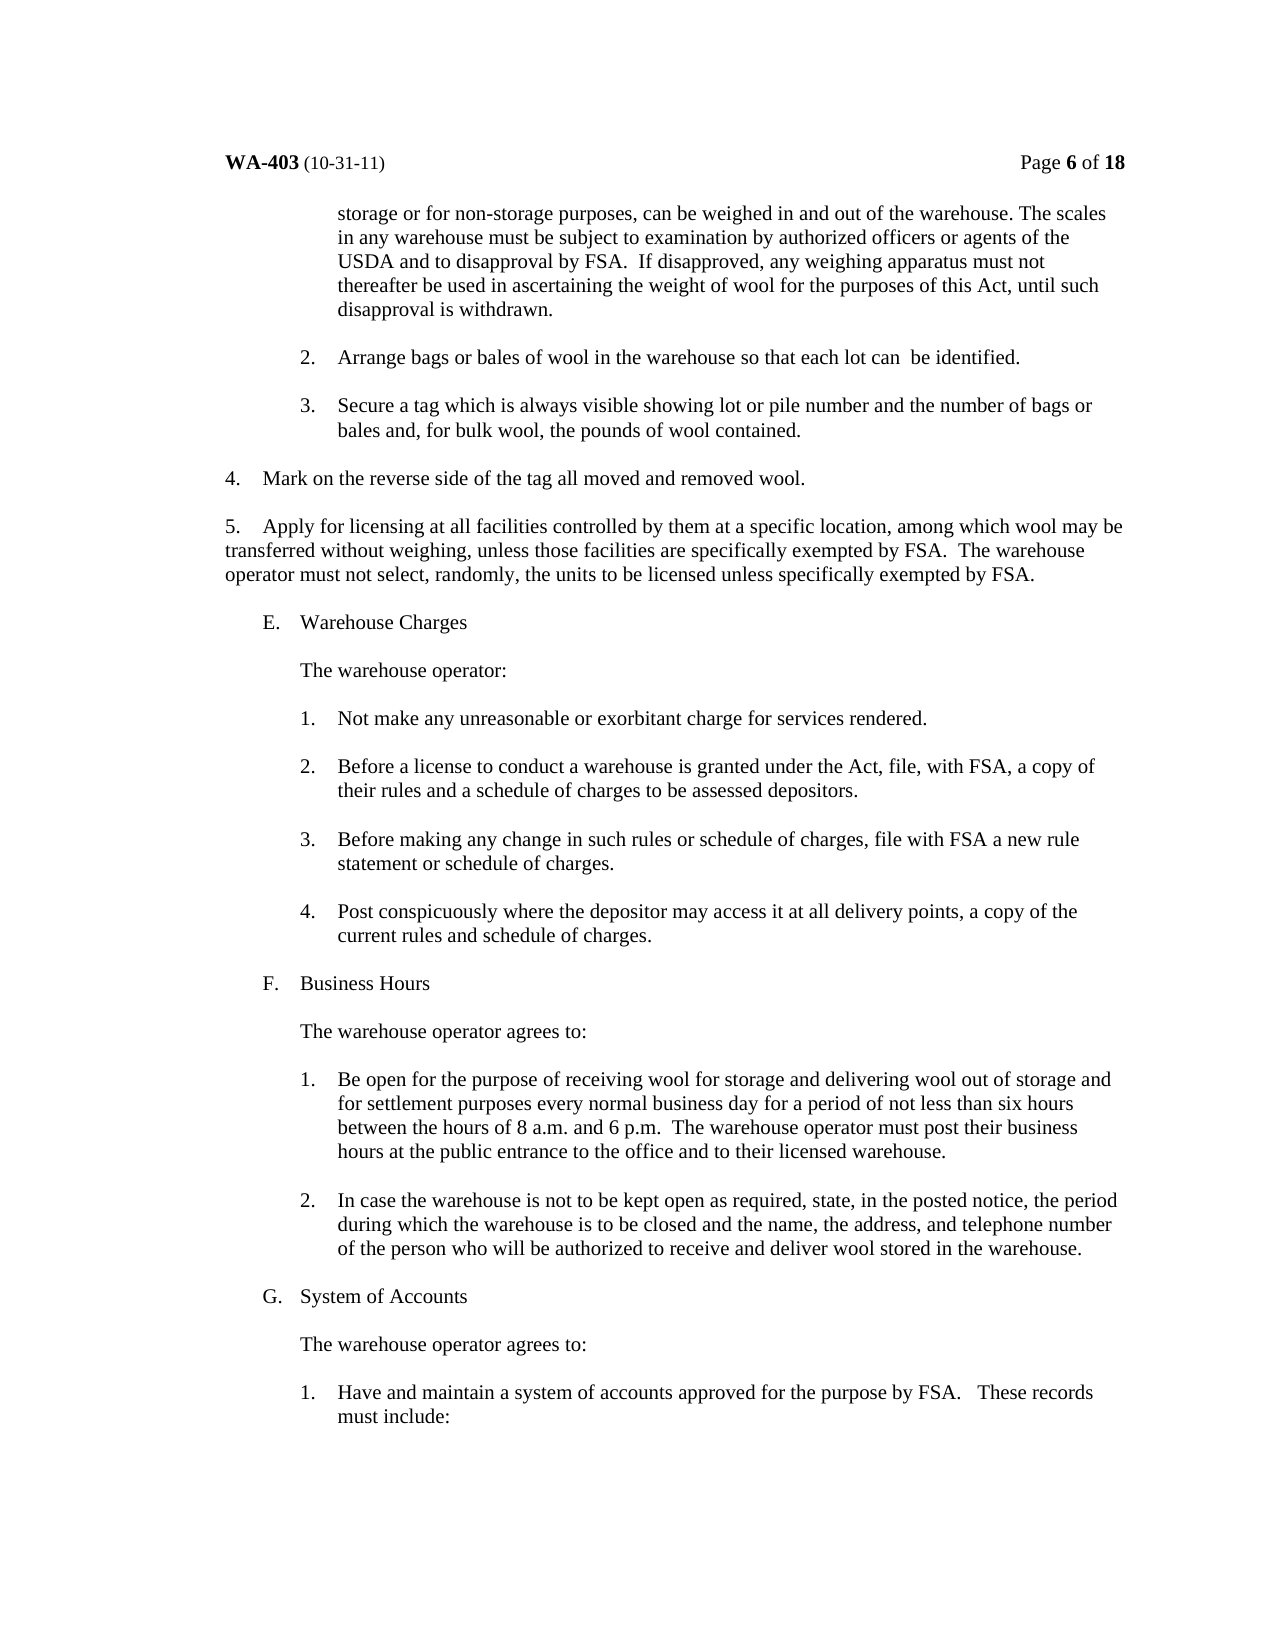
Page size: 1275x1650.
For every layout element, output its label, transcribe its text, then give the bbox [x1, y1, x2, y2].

text The warehouse operator agrees to: [225, 1332, 1125, 1356]
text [300, 201, 1125, 321]
text F. Business Hours [262, 971, 1125, 995]
text 3. Before making any change in such rules or schedule of charges, file with FSA a new rule statement or schedule of charges. [300, 827, 1125, 875]
text 2. In case the warehouse is not to be kept open as required, state, in the posted notice, the period during which the warehouse is to be closed and the name, the address, and telephone number of the person who will be authorized to receive and deliver wool stored in the warehouse. [300, 1187, 1125, 1260]
text The warehouse operator: [225, 658, 1125, 682]
text 4. Post conspicuously where the depositor may access it at all delivery points, a copy of the current rules and schedule of charges. [300, 899, 1125, 947]
text 3. Secure a tag which is always visible showing lot or pile number and the number of bags or bales and, for bulk wool, the pounds of wool contained. [300, 393, 1125, 442]
text 2. Before a license to conduct a warehouse is granted under the Act, file, with FSA, a copy of their rules and a schedule of charges to be assessed depositors. [300, 754, 1125, 802]
text G. System of Accounts [225, 1284, 1125, 1308]
list Mark on the reverse side of the tag all moved and removed wool. [225, 466, 1125, 490]
text The warehouse operator agrees to: [225, 1019, 1125, 1043]
list Apply for licensing at all facilities controlled by them at a specific location, among which wool may be transferred without weighing, unless those facilities are specifically exempted by FSA. The warehouse operator must not select, randomly, the units to be licensed unless specifically exempted by FSA. [225, 514, 1125, 586]
text 1. Have and maintain a system of accounts approved for the purpose by FSA. These records must include: [300, 1380, 1125, 1428]
text 2. Arrange bags or bales of wool in the warehouse so that each lot can be identified. [300, 345, 1125, 369]
text 1. Not make any unreasonable or exorbitant charge for services rendered. [300, 706, 1125, 730]
text 1. Be open for the purpose of receiving wool for storage and delivering wool out of storage and for settlement purposes every normal business day for a period of not less than six hours between the hours of 8 a.m. and 6 p.m. The warehouse operator must post their business hours at the public entrance to the office and to their licensed warehouse. [300, 1067, 1125, 1163]
text E. Warehouse Charges [225, 610, 1125, 634]
